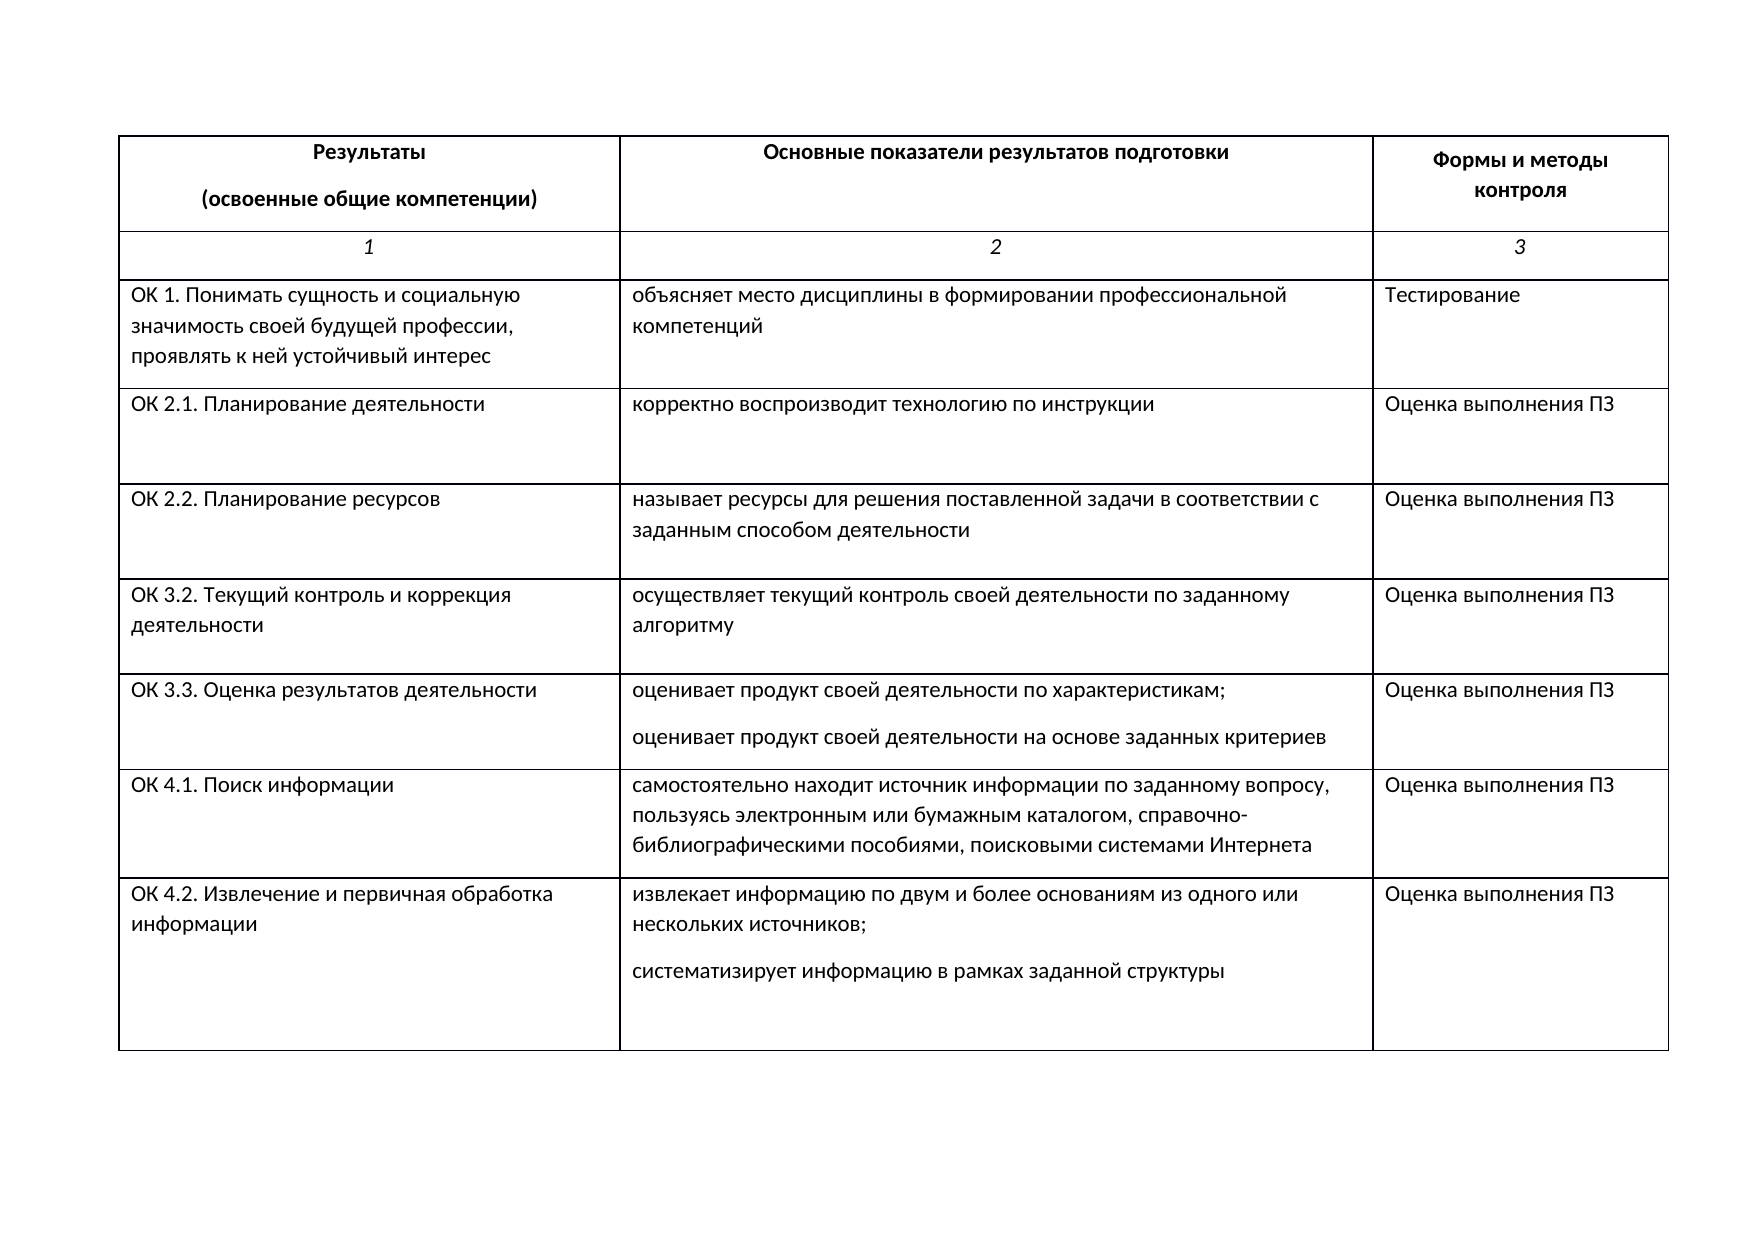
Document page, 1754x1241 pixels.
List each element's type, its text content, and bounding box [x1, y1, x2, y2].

table_cell осуществляет текущий контроль своей деятельности по заданному алгоритму [621, 580, 1372, 673]
table_cell ОК 3.2. Текущий контроль и коррекция деятельности [120, 580, 619, 673]
table_cell Оценка выполнения ПЗ [1374, 675, 1668, 768]
table_cell ОК 2.1. Планирование деятельности [120, 389, 619, 483]
table_cell 3 [1374, 232, 1668, 279]
table_cell Тестирование [1374, 281, 1668, 388]
table_cell Оценка выполнения ПЗ [1374, 580, 1668, 673]
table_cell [1374, 879, 1668, 1049]
table_cell 1 [120, 232, 619, 279]
table_cell Оценка выполнения ПЗ [1374, 485, 1668, 578]
table_cell самостоятельно находит источник информации по заданному вопросу, пользуясь электронным или бумажным каталогом, справочно-библиографическими пособиями, поисковыми системами Интернета [621, 770, 1372, 877]
table_cell 2 [621, 232, 1372, 279]
table_cell ОК 3.3. Оценка результатов деятельности [120, 675, 619, 768]
table_cell OK 1. Понимать сущность и социальную значимость своей будущей профессии, проявлять к ней устойчивый интерес [120, 281, 619, 388]
table_header Результаты (освоенные общие компетенции) [120, 137, 619, 231]
table_header Основные показатели результатов подготовки [621, 137, 1372, 231]
table_cell извлекает информацию по двум и более основаниям из одного или нескольких источников; систематизирует информацию в рамках заданной структуры [621, 879, 1372, 1049]
table_cell ОК 4.2. Извлечение и первичная обработка информации [120, 879, 619, 1049]
table_header Формы и методы контроля [1374, 137, 1668, 231]
table_cell ОК 2.2. Планирование ресурсов [120, 485, 619, 578]
table_cell объясняет место дисциплины в формировании профессиональной компетенций [621, 281, 1372, 388]
table_cell ОК 4.1. Поиск информации [120, 770, 619, 877]
table_cell Оценка выполнения ПЗ [1374, 770, 1668, 877]
table_cell называет ресурсы для решения поставленной задачи в соответствии с заданным способом деятельности [621, 485, 1372, 578]
table_cell корректно воспроизводит технологию по инструкции [621, 389, 1372, 483]
table_cell Оценка выполнения ПЗ [1374, 389, 1668, 483]
table_cell оценивает продукт своей деятельности по характеристикам; оценивает продукт своей деятельности на основе заданных критериев [621, 675, 1372, 768]
